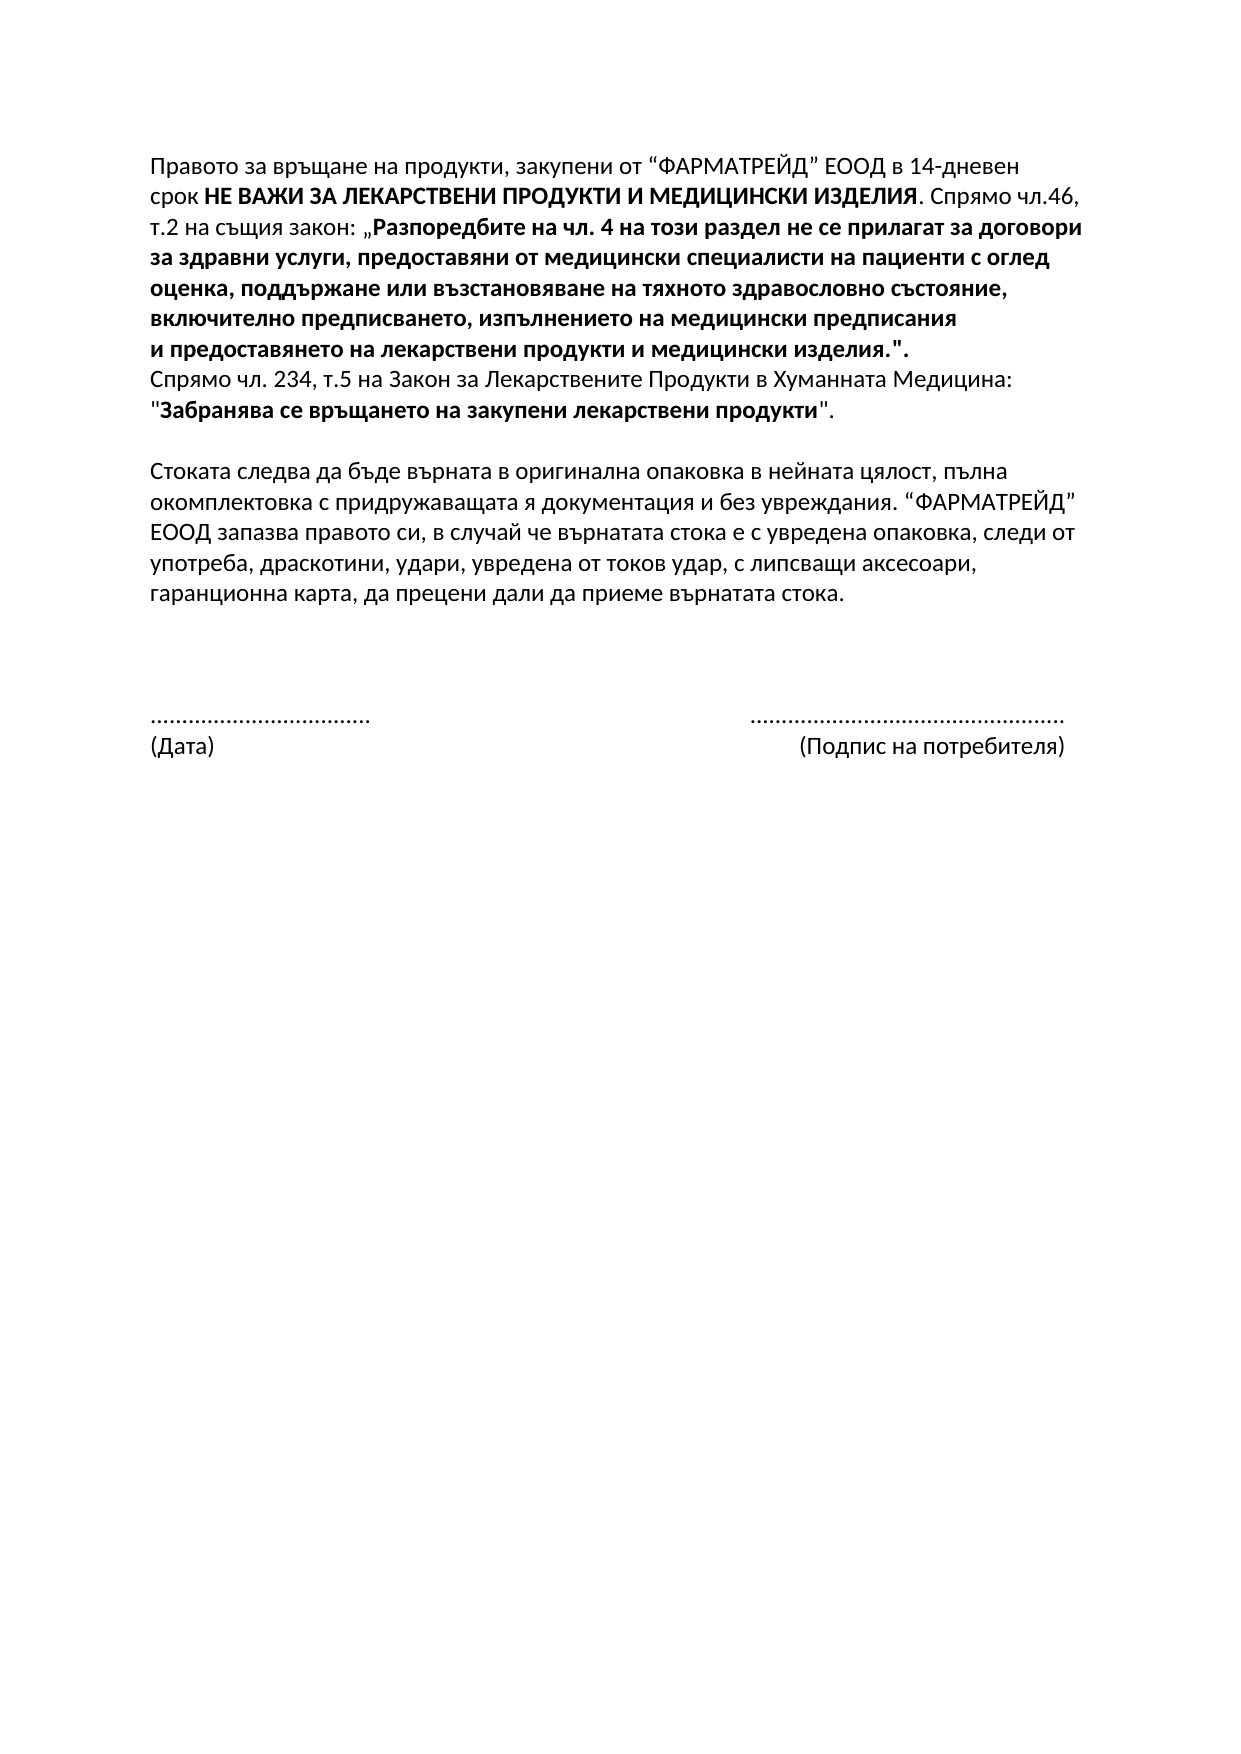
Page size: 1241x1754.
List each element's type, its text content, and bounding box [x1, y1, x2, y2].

text Правото за връщане на продукти, закупени от “ФАРМАТРЕЙД” ЕООД в 14-дневен срок НЕ ВАЖИ ЗА ЛЕКАРСТВЕНИ ПРОДУКТИ И МЕДИЦИНСКИ ИЗДЕЛИЯ. Спрямо чл.46, т.2 на същия закон: „Разпоредбите на чл. 4 на този раздел не се прилагат за договори за здравни услуги, предоставяни от медицински специалисти на пациенти с оглед оценка, поддържане или възстановяване на тяхното здравословно състояние, включително предписването, изпълнението на медицински предписания и предоставянето на лекарствени продукти и медицински изделия.". [150, 150, 1090, 364]
text (Дата) (Подпис на потребителя) [150, 730, 1090, 760]
text Стоката следва да бъде върната в оригинална опаковка в нейната цялост, пълна окомплектовка с придружаващата я документация и без увреждания. “ФАРМАТРЕЙД” ЕООД запазва правото си, в случай че върнатата стока е с увредена опаковка, следи от употреба, драскотини, удари, увредена от токов удар, с липсващи аксесоари, гаранционна карта, да прецени дали да приеме върнатата стока. [150, 455, 1090, 608]
text ................................... .................................................. [150, 699, 1090, 730]
text Спрямо чл. 234, т.5 на Закон за Лекарствените Продукти в Хуманната Медицина: "Забранява се връщането на закупени лекарствени продукти". [150, 364, 1090, 425]
